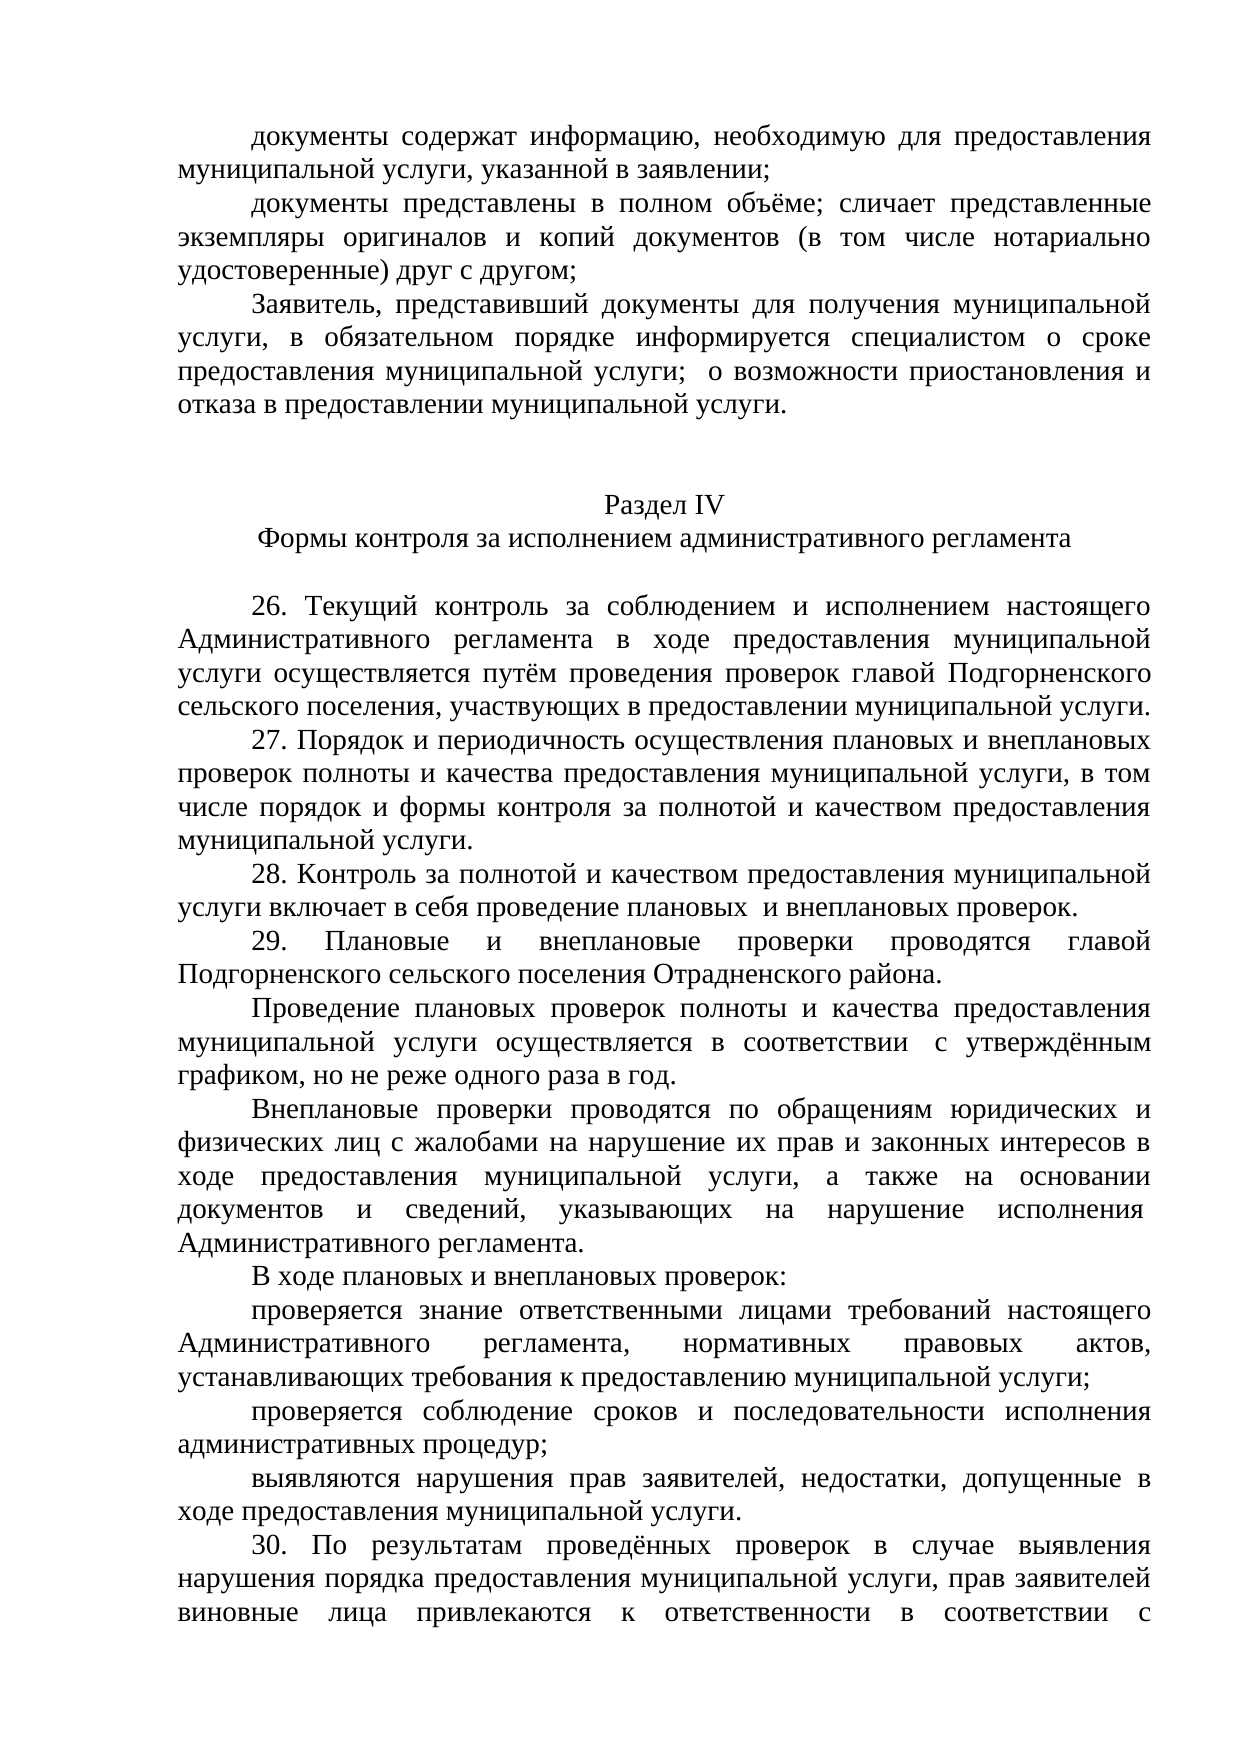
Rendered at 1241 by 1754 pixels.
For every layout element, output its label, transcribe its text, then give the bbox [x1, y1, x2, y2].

text Заявитель, представивший документы для получения муниципальной услуги, в обязательном порядке информируется специалистом о сроке предоставления муниципальной услуги; о возможности приостановления и отказа в предоставлении муниципальной услуги. [177, 286, 1152, 420]
text Формы контроля за исполнением административного регламента [177, 521, 1152, 554]
text выявляются нарушения прав заявителей, недостатки, допущенные в ходе предоставления муниципальной услуги. [177, 1460, 1152, 1527]
text Раздел IV [177, 487, 1152, 521]
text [177, 1527, 1152, 1627]
text 27. Порядок и периодичность осуществления плановых и внеплановых проверок полноты и качества предоставления муниципальной услуги, в том числе порядок и формы контроля за полнотой и качеством предоставления муниципальной услуги. [177, 722, 1152, 856]
text 29. Плановые и внеплановые проверки проводятся главой Подгорненского сельского поселения Отрадненского района. [177, 923, 1152, 990]
text документы содержат информацию, необходимую для предоставления муниципальной услуги, указанной в заявлении; [177, 118, 1152, 185]
text В ходе плановых и внеплановых проверок: [177, 1258, 1152, 1292]
text 28. Контроль за полнотой и качеством предоставления муниципальной услуги включает в себя проведение плановых и внеплановых проверок. [177, 856, 1152, 923]
text Внеплановые проверки проводятся по обращениям юридических и физических лиц с жалобами на нарушение их прав и законных интересов в ходе предоставления муниципальной услуги, а также на основании документов и сведений, указывающих на нарушение исполнения Административного регламента. [177, 1091, 1152, 1258]
text проверяется соблюдение сроков и последовательности исполнения административных процедур; [177, 1393, 1152, 1460]
text Проведение плановых проверок полноты и качества предоставления муниципальной услуги осуществляется в соответствии с утверждённым графиком, но не реже одного раза в год. [177, 990, 1152, 1091]
text 26. Текущий контроль за соблюдением и исполнением настоящего Административного регламента в ходе предоставления муниципальной услуги осуществляется путём проведения проверок главой Подгорненского сельского поселения, участвующих в предоставлении муниципальной услуги. [177, 588, 1152, 722]
text документы представлены в полном объёме; сличает представленные экземпляры оригиналов и копий документов (в том числе нотариально удостоверенные) друг с другом; [177, 185, 1152, 286]
text проверяется знание ответственными лицами требований настоящего Административного регламента, нормативных правовых актов, устанавливающих требования к предоставлению муниципальной услуги; [177, 1292, 1152, 1393]
